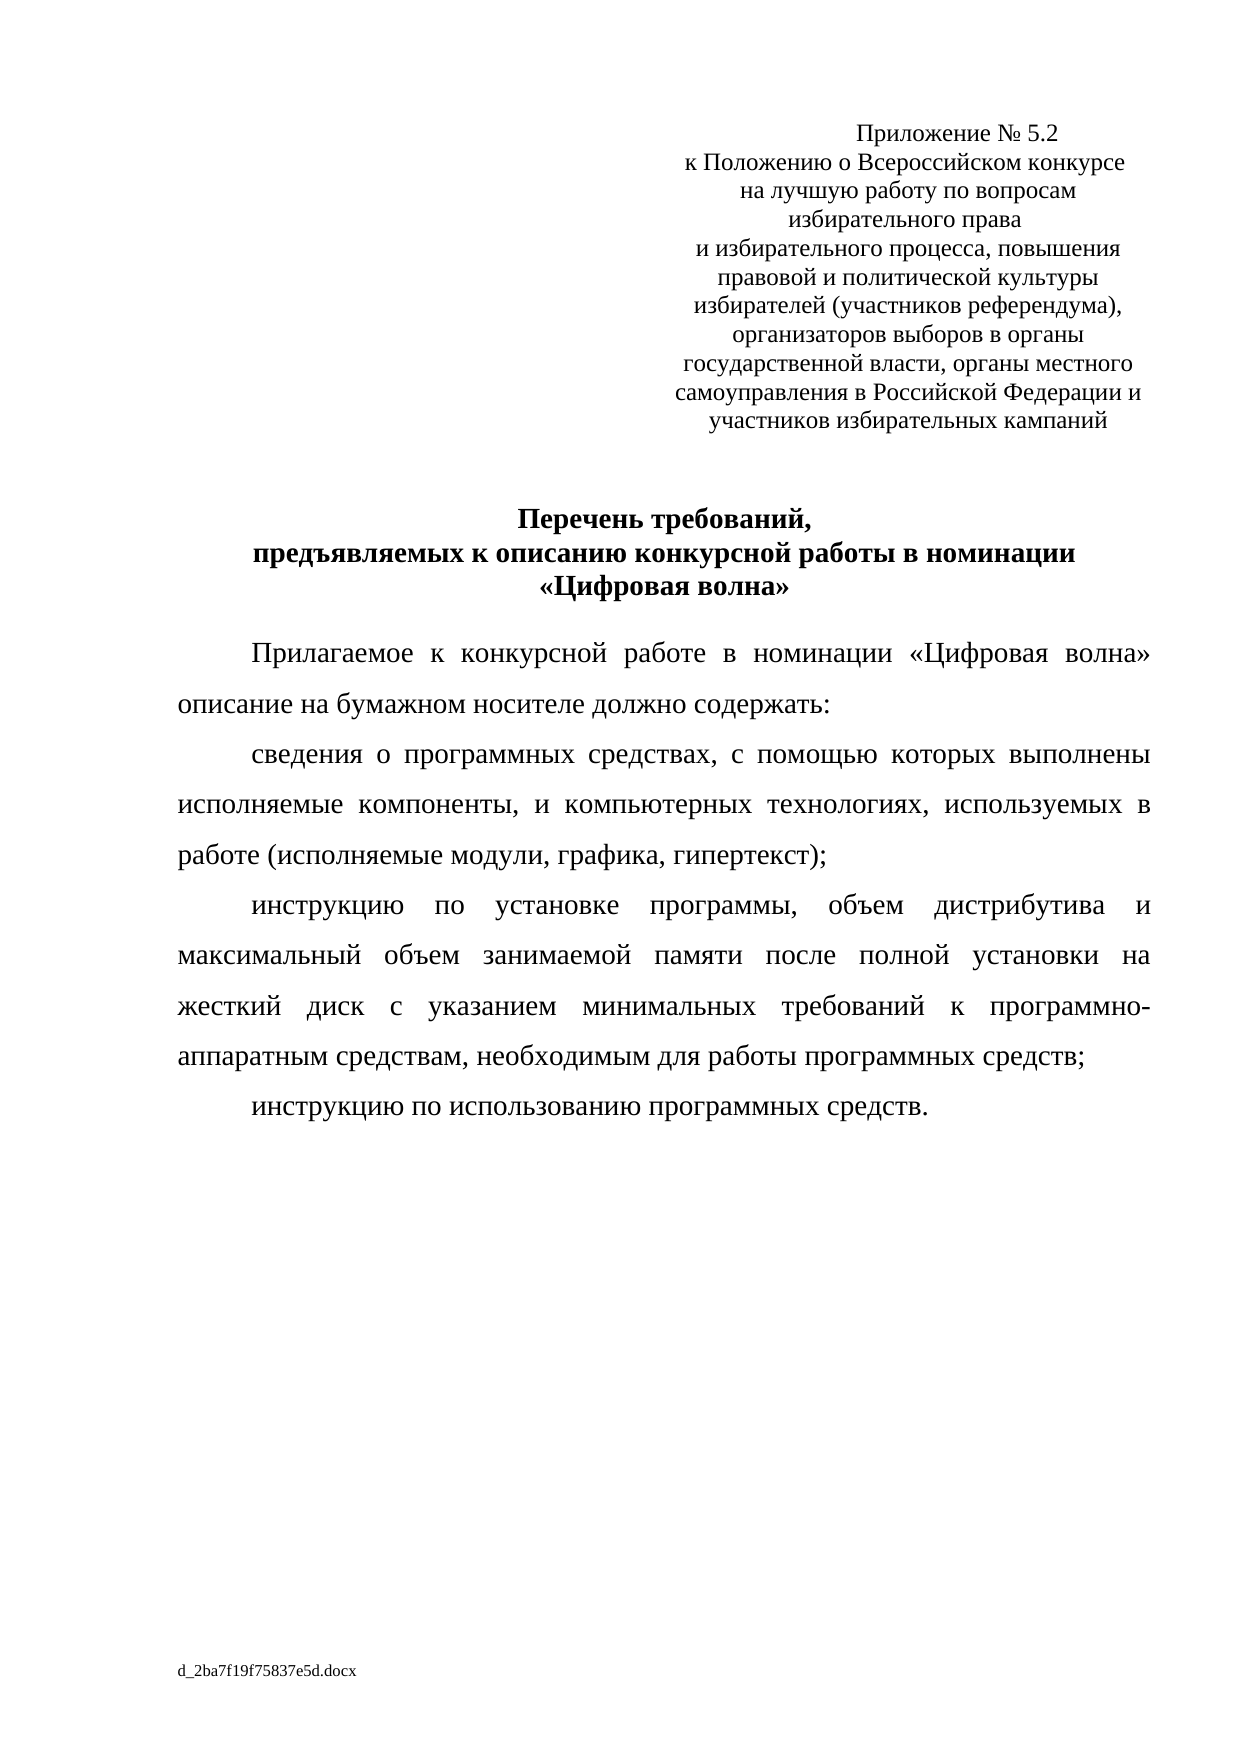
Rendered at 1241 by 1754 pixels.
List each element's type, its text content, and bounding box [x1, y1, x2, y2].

text Приложение № 5.2 [252, 118, 1152, 147]
text инструкцию по использованию программных средств. [177, 1088, 1152, 1122]
text к Положению о Всероссийском конкурсе на лучшую работу по вопросам избирательного права и избирательного процесса, повышения правовой и политической культуры избирателей (участников референдума), организаторов выборов в органы государственной власти, органы местного самоуправления в Российской Федерации и участников избирательных кампаний [664, 147, 1152, 434]
text Перечень требований, предъявляемых к описанию конкурсной работы в номинации «Цифровая волна» [177, 501, 1152, 636]
text инструкцию по установке программы, объем дистрибутива и максимальный объем занимаемой памяти после полной установки на жесткий диск с указанием минимальных требований к программно-аппаратным средствам, необходимым для работы программных средств; [177, 887, 1152, 1072]
text сведения о программных средствах, с помощью которых выполнены исполняемые компоненты, и компьютерных технологиях, используемых в работе (исполняемые модули, графика, гипертекст); [177, 736, 1152, 870]
text Прилагаемое к конкурсной работе в номинации «Цифровая волна» описание на бумажном носителе должно содержать: [177, 636, 1152, 719]
